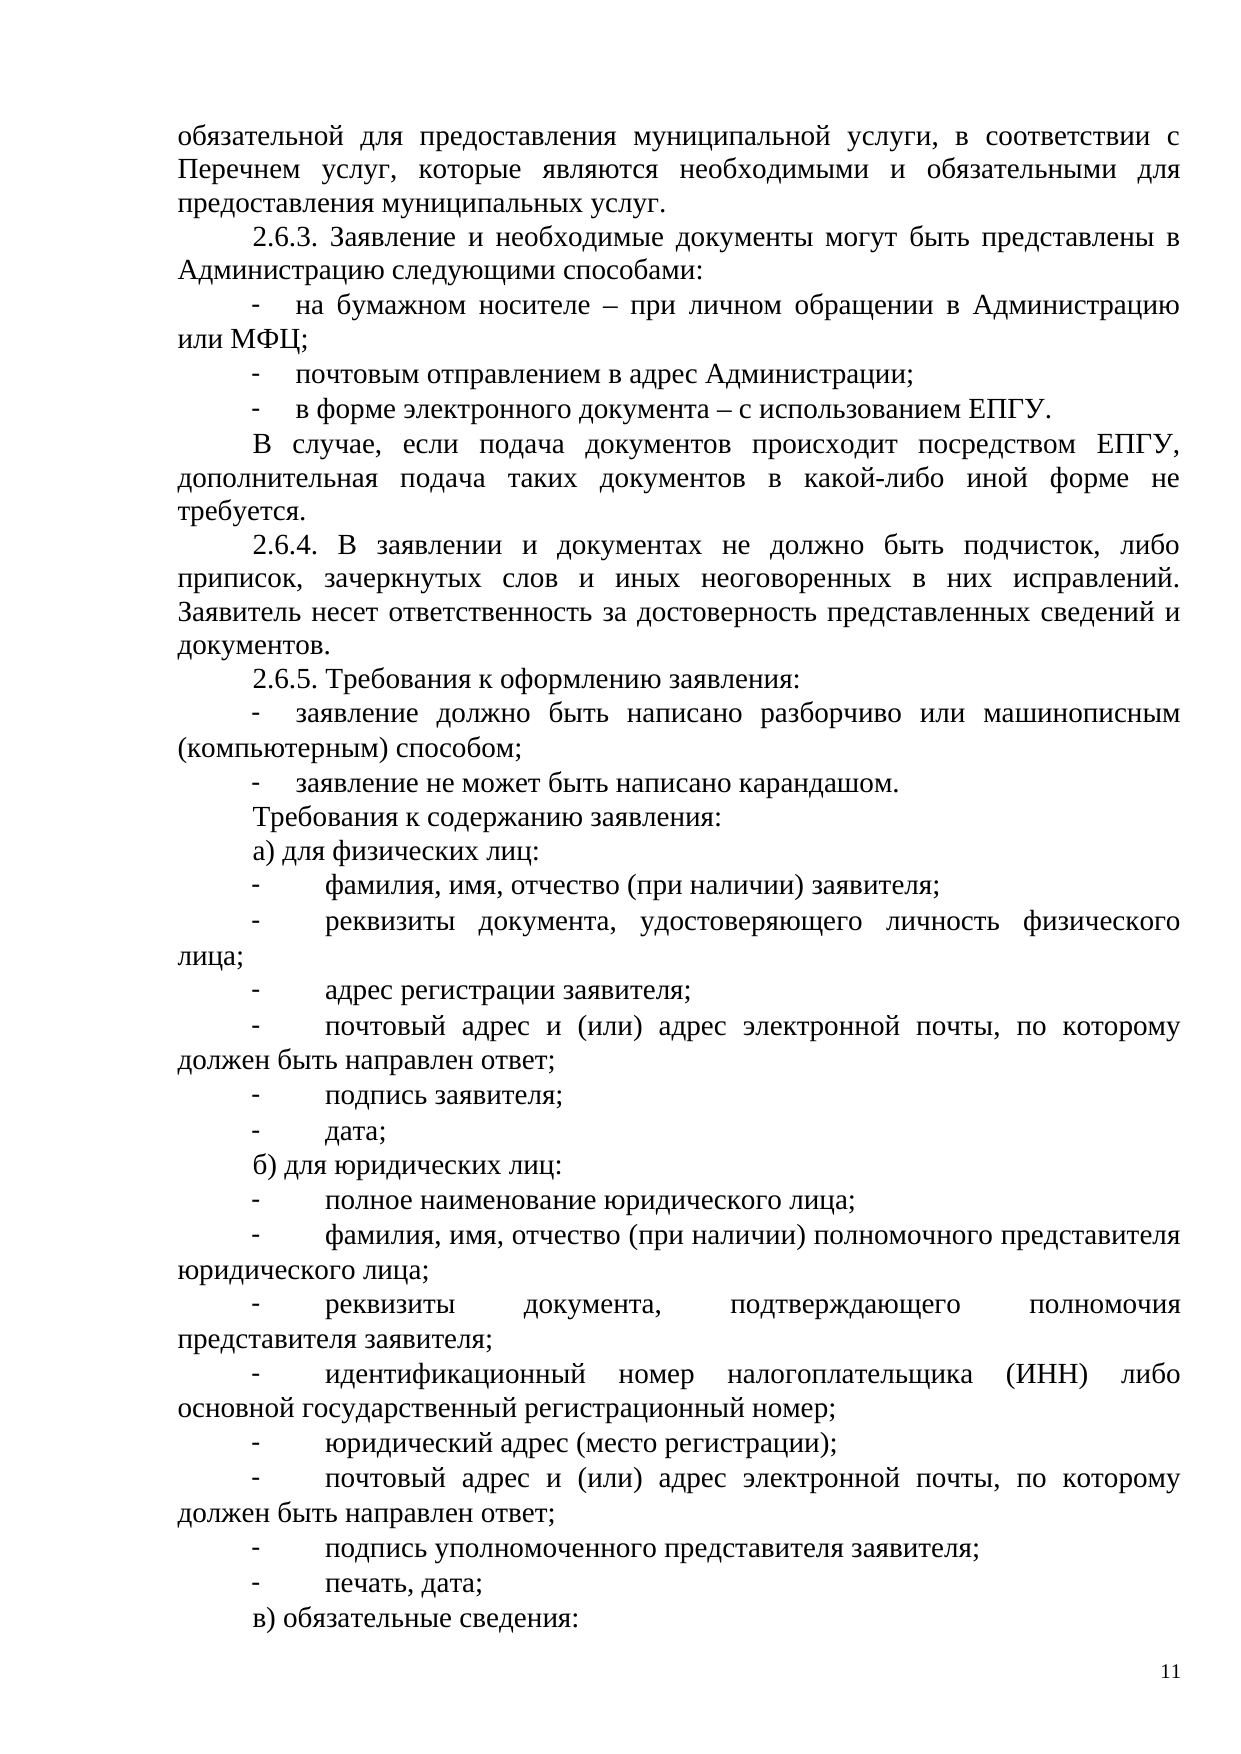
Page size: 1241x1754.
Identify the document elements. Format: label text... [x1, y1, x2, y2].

text 2.6.5. Требования к оформлению заявления: [177, 661, 1181, 694]
text 2.6.3. Заявление и необходимые документы могут быть представлены в Администрацию следующими способами: [177, 219, 1181, 286]
text а) для физических лиц: [177, 833, 1181, 866]
list печать, дата; [177, 1564, 1181, 1600]
text в) обязательные сведения: [177, 1600, 1181, 1633]
text б) для юридических лиц: [177, 1147, 1181, 1181]
text Требования к содержанию заявления: [177, 799, 1181, 833]
text В случае, если подача документов происходит посредством ЕПГУ, дополнительная подача таких документов в какой-либо иной форме не требуется. [177, 426, 1181, 527]
list заявление должно быть написано разборчиво или машинописным (компьютерным) способом; [177, 694, 1181, 764]
list юридический адрес (место регистрации); [177, 1424, 1181, 1459]
list почтовый адрес и (или) адрес электронной почты, по которому должен быть направлен ответ; [177, 1459, 1181, 1529]
list дата; [177, 1112, 1181, 1147]
list заявление не может быть написано карандашом. [177, 764, 1181, 799]
list подпись заявителя; [177, 1076, 1181, 1112]
list почтовый адрес и (или) адрес электронной почты, по которому должен быть направлен ответ; [177, 1007, 1181, 1076]
list подпись уполномоченного представителя заявителя; [177, 1529, 1181, 1564]
text 2.6.4. В заявлении и документах не должно быть подчисток, либо приписок, зачеркнутых слов и иных неоговоренных в них исправлений. Заявитель несет ответственность за достоверность представленных сведений и документов. [177, 527, 1181, 661]
list идентификационный номер налогоплательщика (ИНН) либо основной государственный регистрационный номер; [177, 1355, 1181, 1424]
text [177, 118, 1181, 219]
list фамилия, имя, отчество (при наличии) заявителя; [177, 866, 1181, 902]
list адрес регистрации заявителя; [177, 971, 1181, 1007]
list фамилия, имя, отчество (при наличии) полномочного представителя юридического лица; [177, 1216, 1181, 1286]
list в форме электронного документа – с использованием ЕПГУ. [177, 391, 1181, 426]
list полное наименование юридического лица; [177, 1181, 1181, 1216]
list реквизиты документа, подтверждающего полномочия представителя заявителя; [177, 1286, 1181, 1355]
list на бумажном носителе – при личном обращении в Администрацию или МФЦ; [177, 286, 1181, 355]
list реквизиты документа, удостоверяющего личность физического лица; [177, 902, 1181, 971]
list почтовым отправлением в адрес Администрации; [177, 355, 1181, 391]
